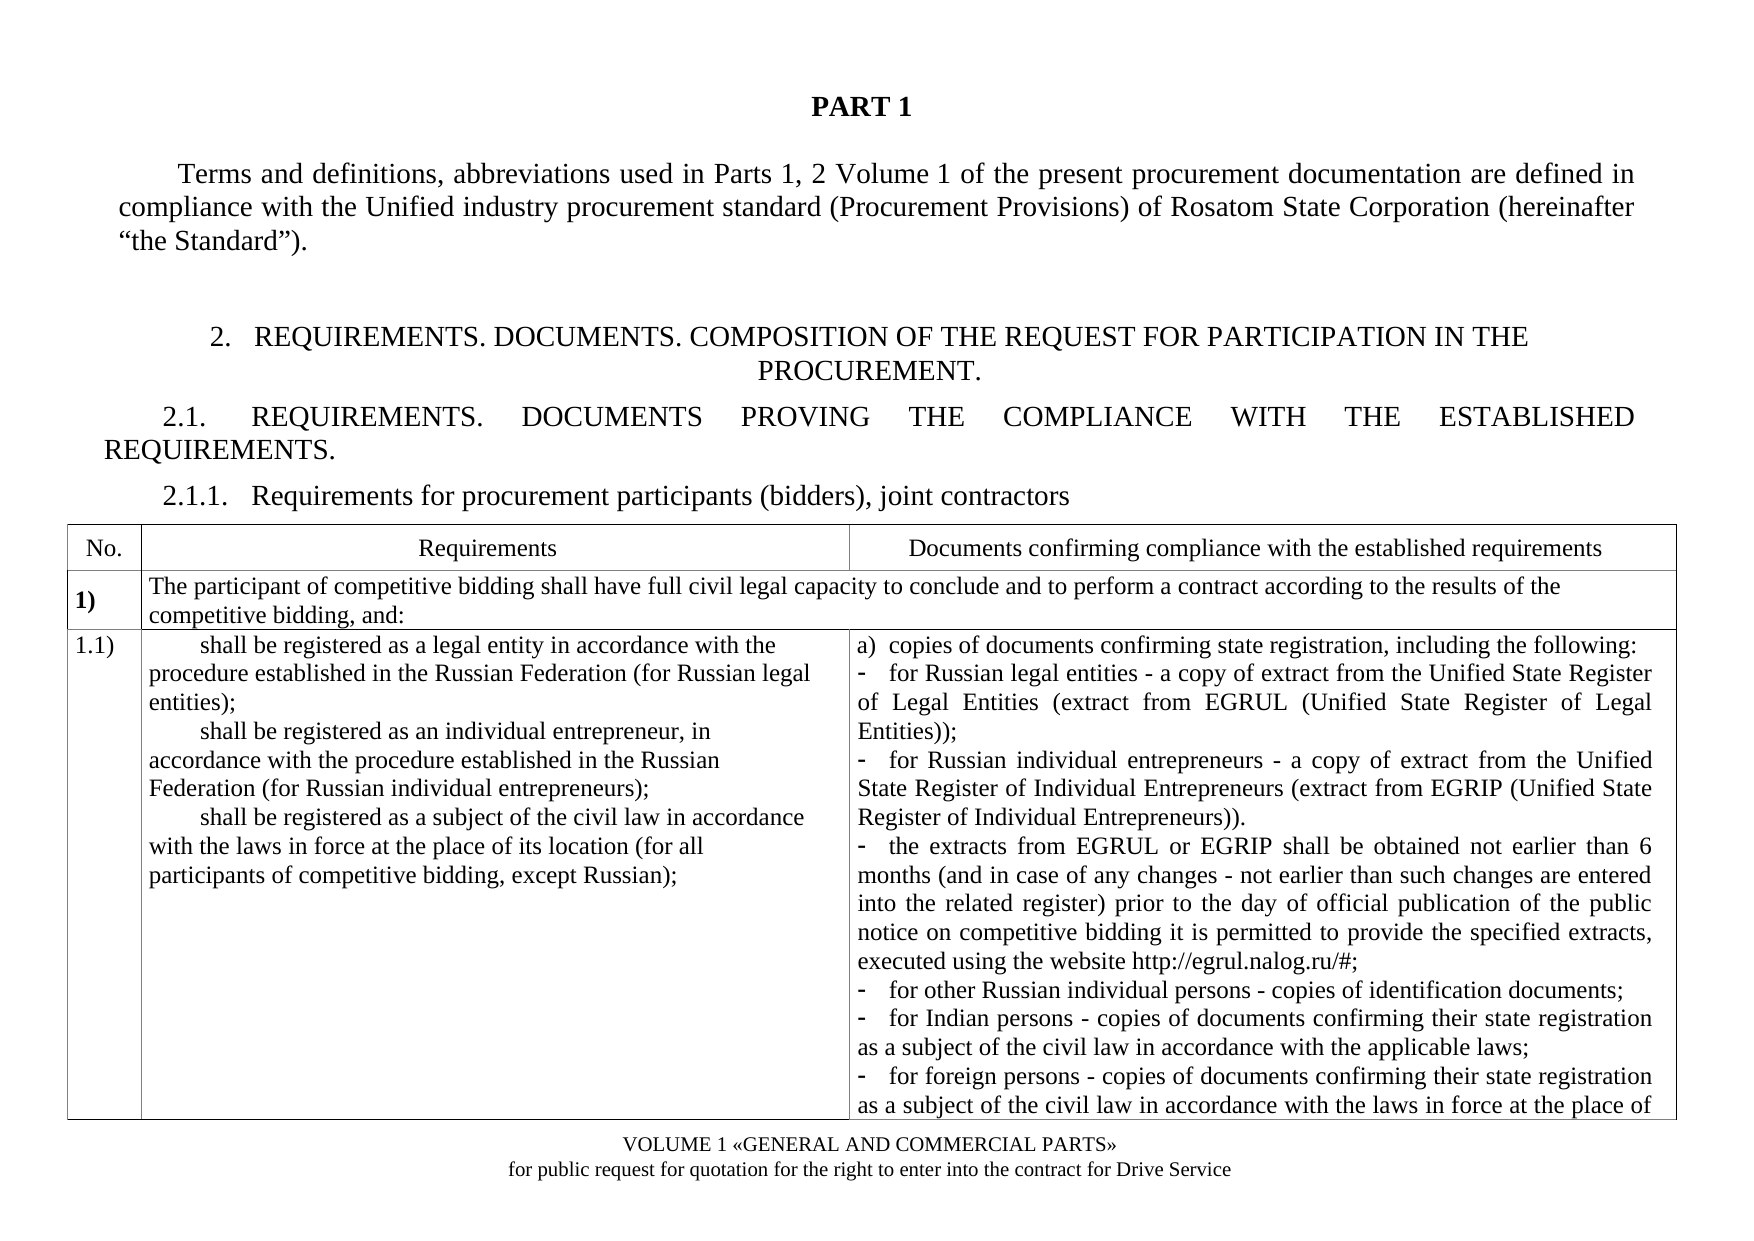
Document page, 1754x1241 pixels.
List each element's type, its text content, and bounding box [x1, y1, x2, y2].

subtitle REQUIREMENTS. DOCUMENTS. COMPOSITION OF THE REQUEST FOR PARTICIPATION IN THE PROCUREMENT. [103, 319, 1636, 386]
table_cell [68, 571, 141, 629]
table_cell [142, 630, 849, 1118]
table_cell [68, 630, 141, 1118]
table_cell The participant of competitive bidding shall have full civil legal capacity to conclude and to perform a contract according to the results of the competitive bidding, and: [142, 571, 1676, 629]
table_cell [850, 630, 1676, 1118]
table_header No. [68, 525, 141, 570]
table_header Documents confirming compliance with the established requirements [850, 525, 1676, 570]
subtitle REQUIREMENTS. DOCUMENTS PROVING THE COMPLIANCE WITH THE ESTABLISHED REQUIREMENTS. [103, 399, 1636, 466]
text Terms and definitions, abbreviations used in Parts 1, 2 Volume 1 of the present procurement documentation are defined in compliance with the Unified industry procurement standard (Procurement Provisions) of Rosatom State Corporation (hereinafter “the Standard”). [118, 156, 1636, 256]
subtitle Requirements for procurement participants (bidders), joint contractors [103, 478, 1636, 512]
table_header Requirements [142, 525, 849, 570]
subtitle PART 1 [103, 89, 1620, 122]
